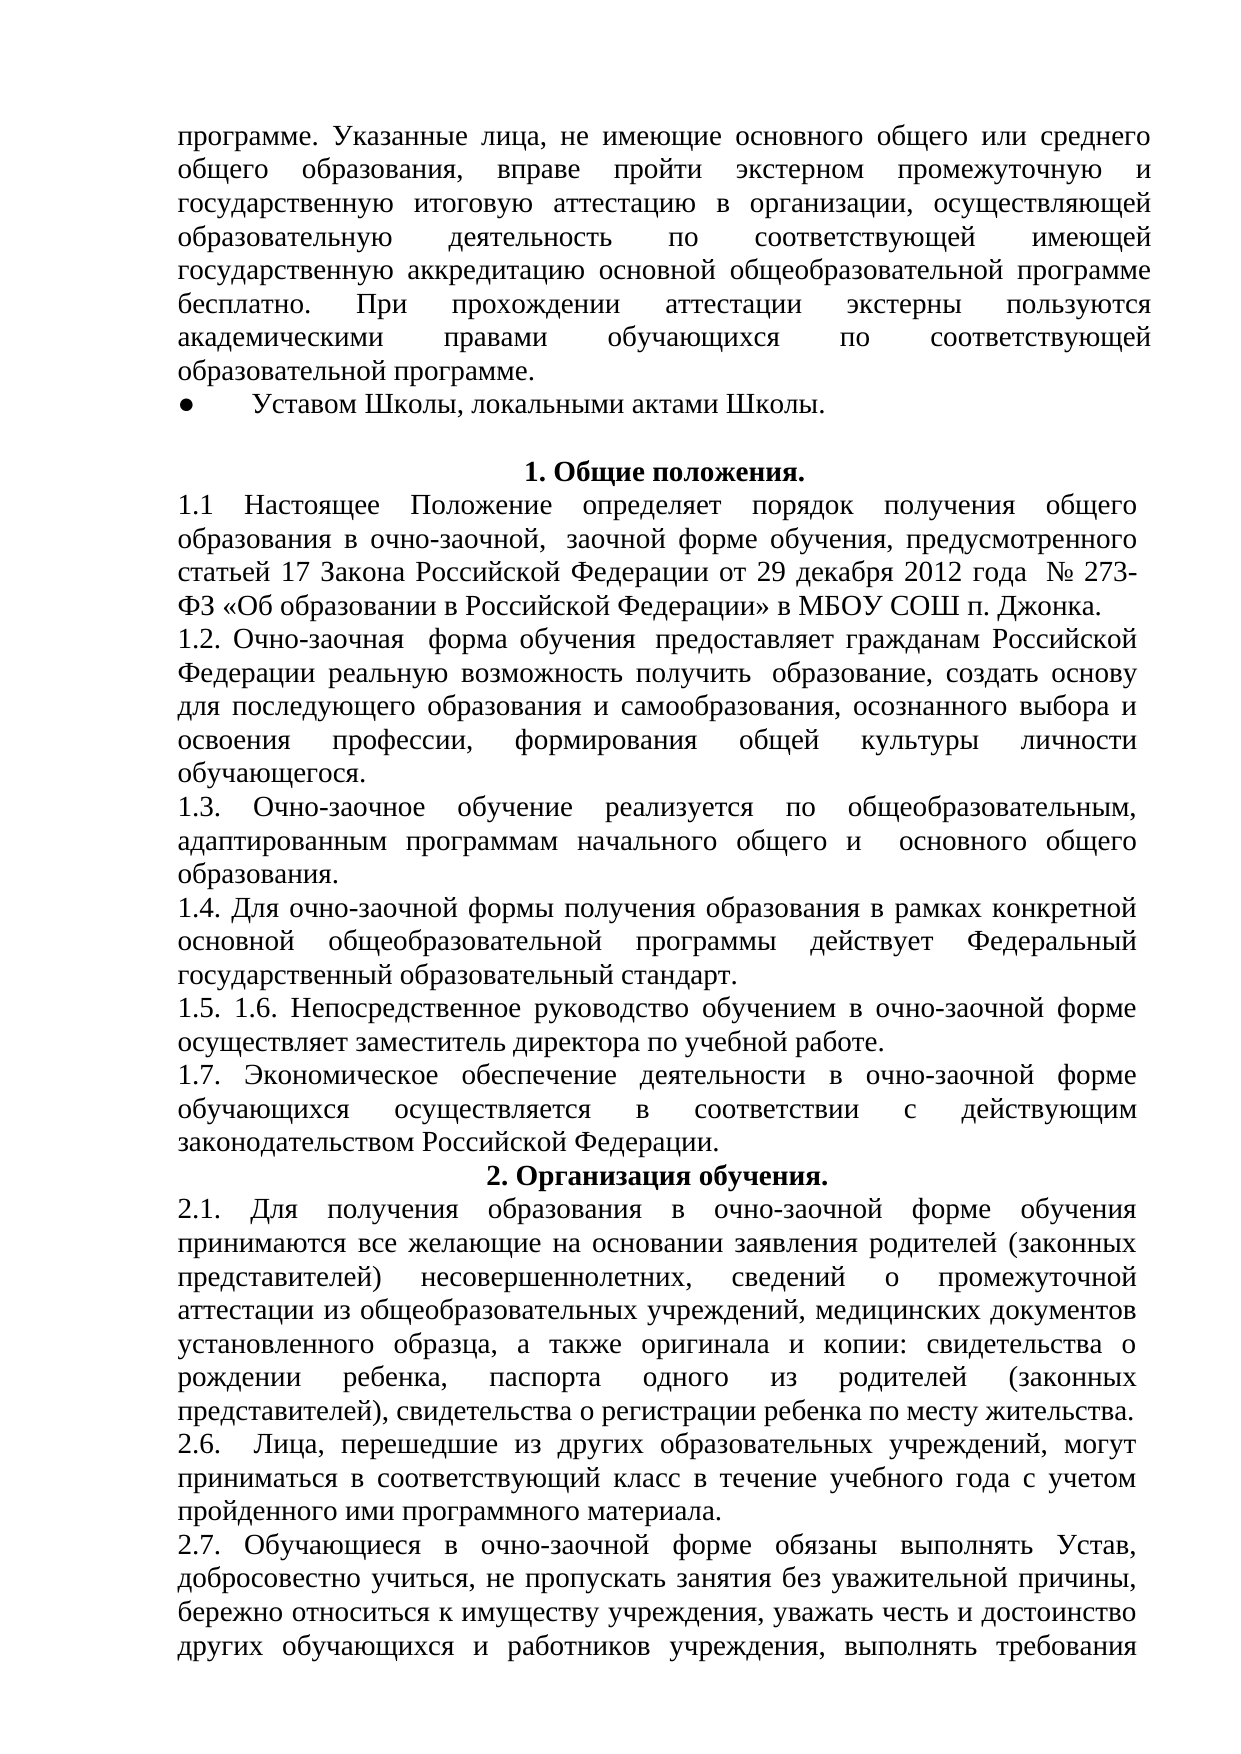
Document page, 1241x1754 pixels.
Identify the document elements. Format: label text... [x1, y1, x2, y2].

text 1.1 Настоящее Положение определяет порядок получения общего образования в очно-заочной, заочной форме обучения, предусмотренного статьей 17 Закона Российской Федерации от 29 декабря 2012 года № 273-ФЗ «Об образовании в Российской Федерации» в МБОУ СОШ п. Джонка. [177, 487, 1137, 621]
text 1.3. Очно-заочное обучение реализуется по общеобразовательным, адаптированным программам начального общего и основного общего образования. [177, 789, 1137, 890]
text 2.6. Лица, перешедшие из других образовательных учреждений, могут приниматься в соответствующий класс в течение учебного года с учетом пройденного ими программного материала. [177, 1426, 1137, 1527]
text 2.1. Для получения образования в очно-заочной форме обучения принимаются все желающие на основании заявления родителей (законных представителей) несовершеннолетних, сведений о промежуточной аттестации из общеобразовательных учреждений, медицинских документов установленного образца, а также оригинала и копии: свидетельства о рождении ребенка, паспорта одного из родителей (законных представителей), свидетельства о регистрации ребенка по месту жительства. [177, 1192, 1137, 1426]
text 1.4. Для очно-заочной формы получения образования в рамках конкретной основной общеобразовательной программы действует Федеральный государственный образовательный стандарт. [177, 890, 1137, 990]
text 2. Организация обучения. [177, 1158, 1137, 1192]
text 1. Общие положения. [177, 454, 1152, 487]
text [177, 1527, 1137, 1661]
text 1.2. Очно-заочная форма обучения предоставляет гражданам Российской Федерации реальную возможность получить образование, создать основу для последующего образования и самообразования, осознанного выбора и освоения профессии, формирования общей культуры личности обучающегося. [177, 621, 1137, 789]
text 1.7. Экономическое обеспечение деятельности в очно-заочной форме обучающихся осуществляется в соответствии с действующим законодательством Российской Федерации. [177, 1057, 1137, 1158]
text 1.5. 1.6. Непосредственное руководство обучением в очно-заочной форме осуществляет заместитель директора по учебной работе. [177, 990, 1137, 1057]
list Уставом Школы, локальными актами Школы. [177, 386, 1152, 420]
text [177, 118, 1152, 386]
